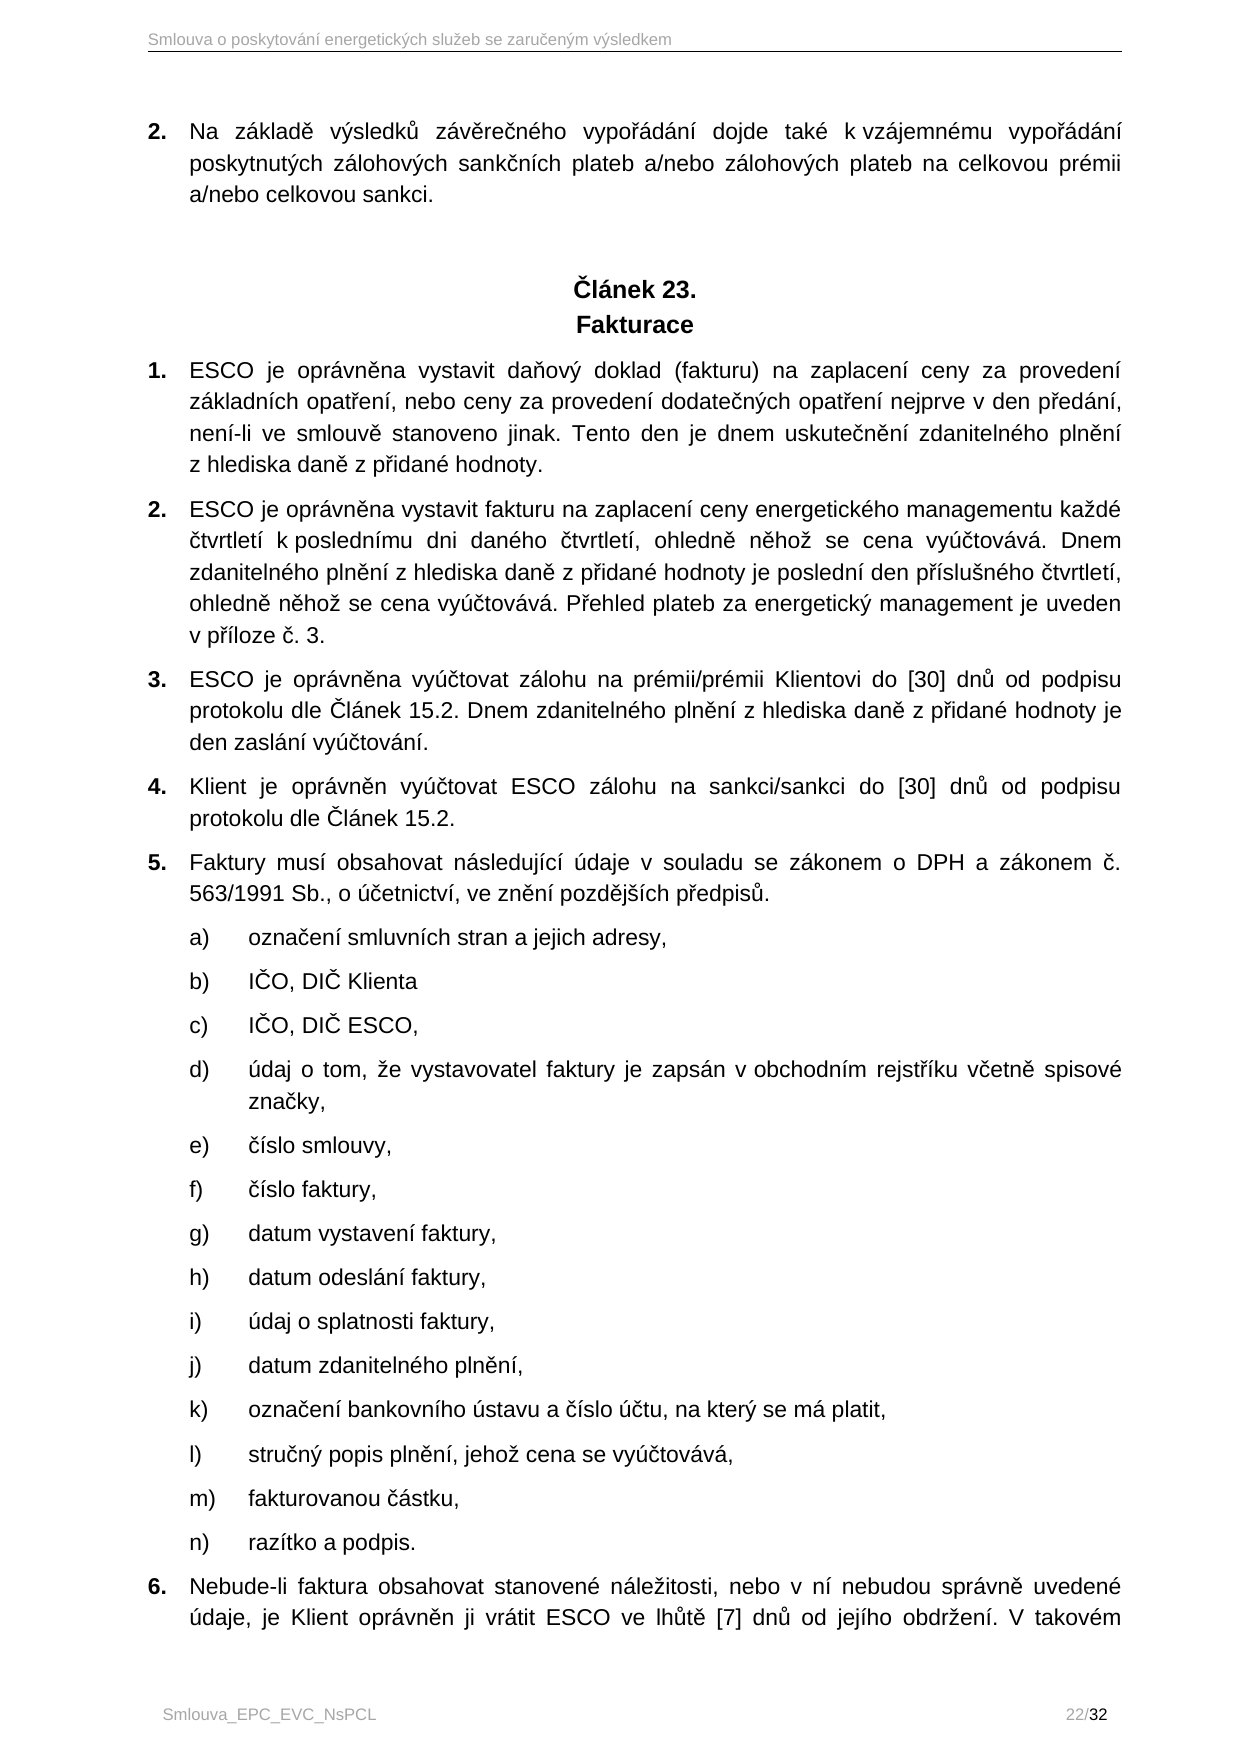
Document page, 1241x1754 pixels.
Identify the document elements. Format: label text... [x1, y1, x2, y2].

subtitle číslo smlouvy, [189, 1132, 1122, 1158]
subtitle údaj o splatnosti faktury, [189, 1308, 1122, 1335]
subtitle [148, 1573, 1122, 1631]
subtitle datum zdanitelného plnění, [189, 1352, 1122, 1379]
subtitle ESCO je oprávněna vyúčtovat zálohu na prémii/prémii Klientovi do [30] dnů od podpisu protokolu dle Článek 15.2. Dnem zdanitelného plnění z hlediska daně z přidané hodnoty je den zaslání vyúčtování. [148, 666, 1122, 755]
subtitle Klient je oprávněn vyúčtovat ESCO zálohu na sankci/sankci do [30] dnů od podpisu protokolu dle Článek 15.2. [148, 773, 1122, 831]
subtitle datum odeslání faktury, [189, 1264, 1122, 1291]
subtitle označení smluvních stran a jejich adresy, [189, 924, 1122, 951]
subtitle fakturovanou částku, [189, 1484, 1122, 1511]
subtitle ESCO je oprávněna vystavit daňový doklad (fakturu) na zaplacení ceny za provedení základních opatření, nebo ceny za provedení dodatečných opatření nejprve v den předání, není-li ve smlouvě stanoveno jinak. Tento den je dnem uskutečnění zdanitelného plnění z hlediska daně z přidané hodnoty. [148, 357, 1122, 478]
subtitle IČO, DIČ ESCO, [189, 1012, 1122, 1039]
subtitle údaj o tom, že vystavovatel faktury je zapsán v obchodním rejstříku včetně spisové značky, [189, 1056, 1122, 1114]
subtitle datum vystavení faktury, [189, 1220, 1122, 1247]
subtitle razítko a podpis. [189, 1529, 1122, 1555]
subtitle IČO, DIČ Klienta [189, 968, 1122, 995]
subtitle označení bankovního ústavu a číslo účtu, na který se má platit, [189, 1396, 1122, 1423]
subtitle Na základě výsledků závěrečného vypořádání dojde také k vzájemnému vypořádání poskytnutých zálohových sankčních plateb a/nebo zálohových plateb na celkovou prémii a/nebo celkovou sankci. [148, 118, 1122, 208]
subtitle číslo faktury, [189, 1176, 1122, 1202]
subtitle Faktury musí obsahovat následující údaje v souladu se zákonem o DPH a zákonem č. 563/1991 Sb., o účetnictví, ve znění pozdějších předpisů. [148, 849, 1122, 907]
subtitle stručný popis plnění, jehož cena se vyúčtovává, [189, 1441, 1122, 1467]
subtitle Fakturace [148, 275, 1122, 338]
subtitle ESCO je oprávněna vystavit fakturu na zaplacení ceny energetického managementu každé čtvrtletí k poslednímu dni daného čtvrtletí, ohledně něhož se cena vyúčtovává. Dnem zdanitelného plnění z hlediska daně z přidané hodnoty je poslední den příslušného čtvrtletí, ohledně něhož se cena vyúčtovává. Přehled plateb za energetický management je uveden v příloze č. 3. [148, 496, 1122, 648]
